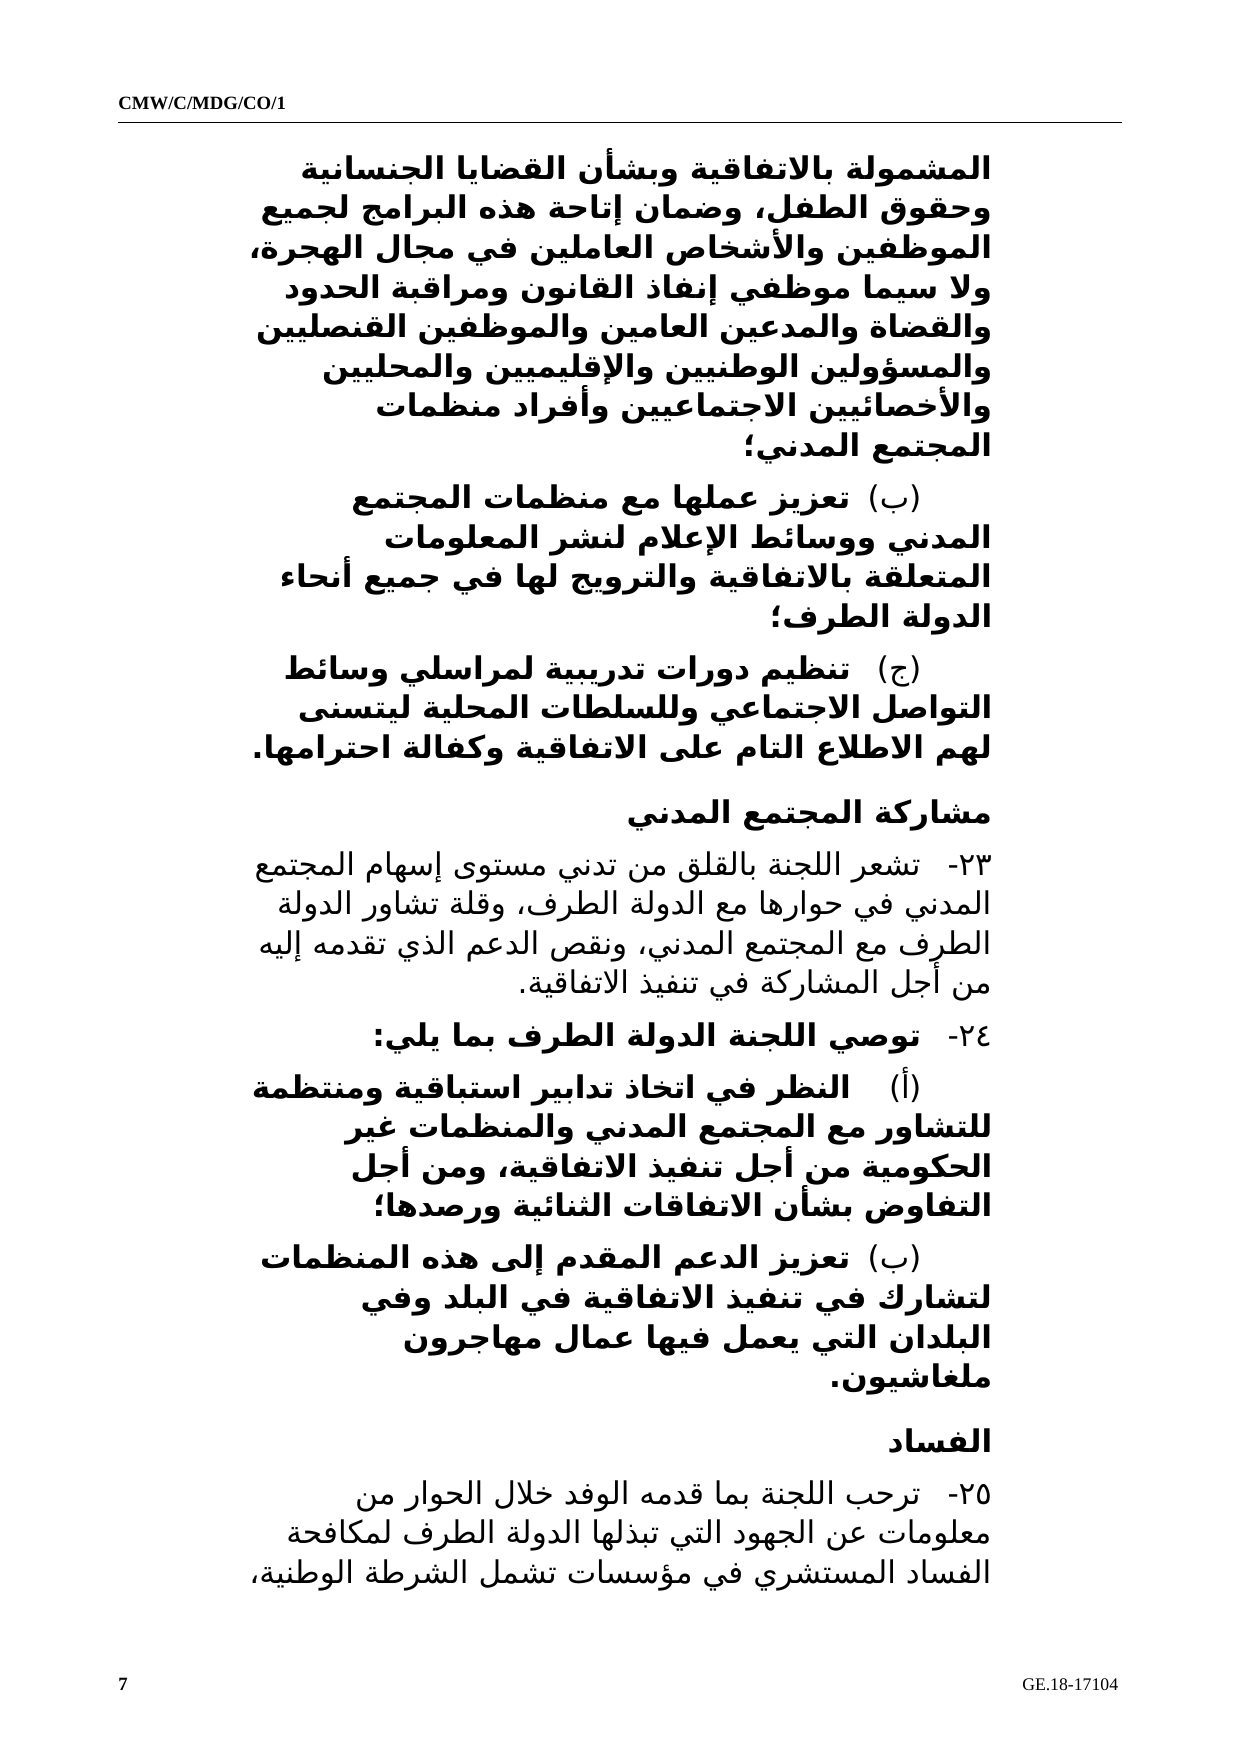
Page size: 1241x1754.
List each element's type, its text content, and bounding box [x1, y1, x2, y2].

text ٢٤- توصي اللجنة الدولة الطرف بما يلي: [248, 1014, 992, 1054]
text مشاركة المجتمع المدني [248, 791, 1122, 831]
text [248, 148, 992, 464]
text (ب) تعزيز الدعم المقدم إلى هذه المنظمات لتشارك في تنفيذ الاتفاقية في البلد وفي البلدان التي يعمل فيها عمال مهاجرون ملغاشيون. [248, 1237, 992, 1396]
text الفساد [248, 1421, 1122, 1460]
text (أ) النظر في اتخاذ تدابير استباقية ومنتظمة للتشاور مع المجتمع المدني والمنظمات غير الحكومية من أجل تنفيذ الاتفاقية، ومن أجل التفاوض بشأن الاتفاقات الثنائية ورصدها؛ [248, 1066, 992, 1225]
text (ب) تعزيز عملها مع منظمات المجتمع المدني ووسائط الإعلام لنشر المعلومات المتعلقة بالاتفاقية والترويج لها في جميع أنحاء الدولة الطرف؛ [248, 477, 992, 635]
text (ج) تنظيم دورات تدريبية لمراسلي وسائط التواصل الاجتماعي وللسلطات المحلية ليتسنى لهم الاطلاع التام على الاتفاقية وكفالة احترامها. [248, 648, 992, 766]
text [248, 1473, 992, 1591]
text ٢٣- تشعر اللجنة بالقلق من تدني مستوى إسهام المجتمع المدني في حوارها مع الدولة الطرف، وقلة تشاور الدولة الطرف مع المجتمع المدني، ونقص الدعم الذي تقدمه إليه من أجل المشاركة في تنفيذ الاتفاقية. [248, 843, 992, 1002]
